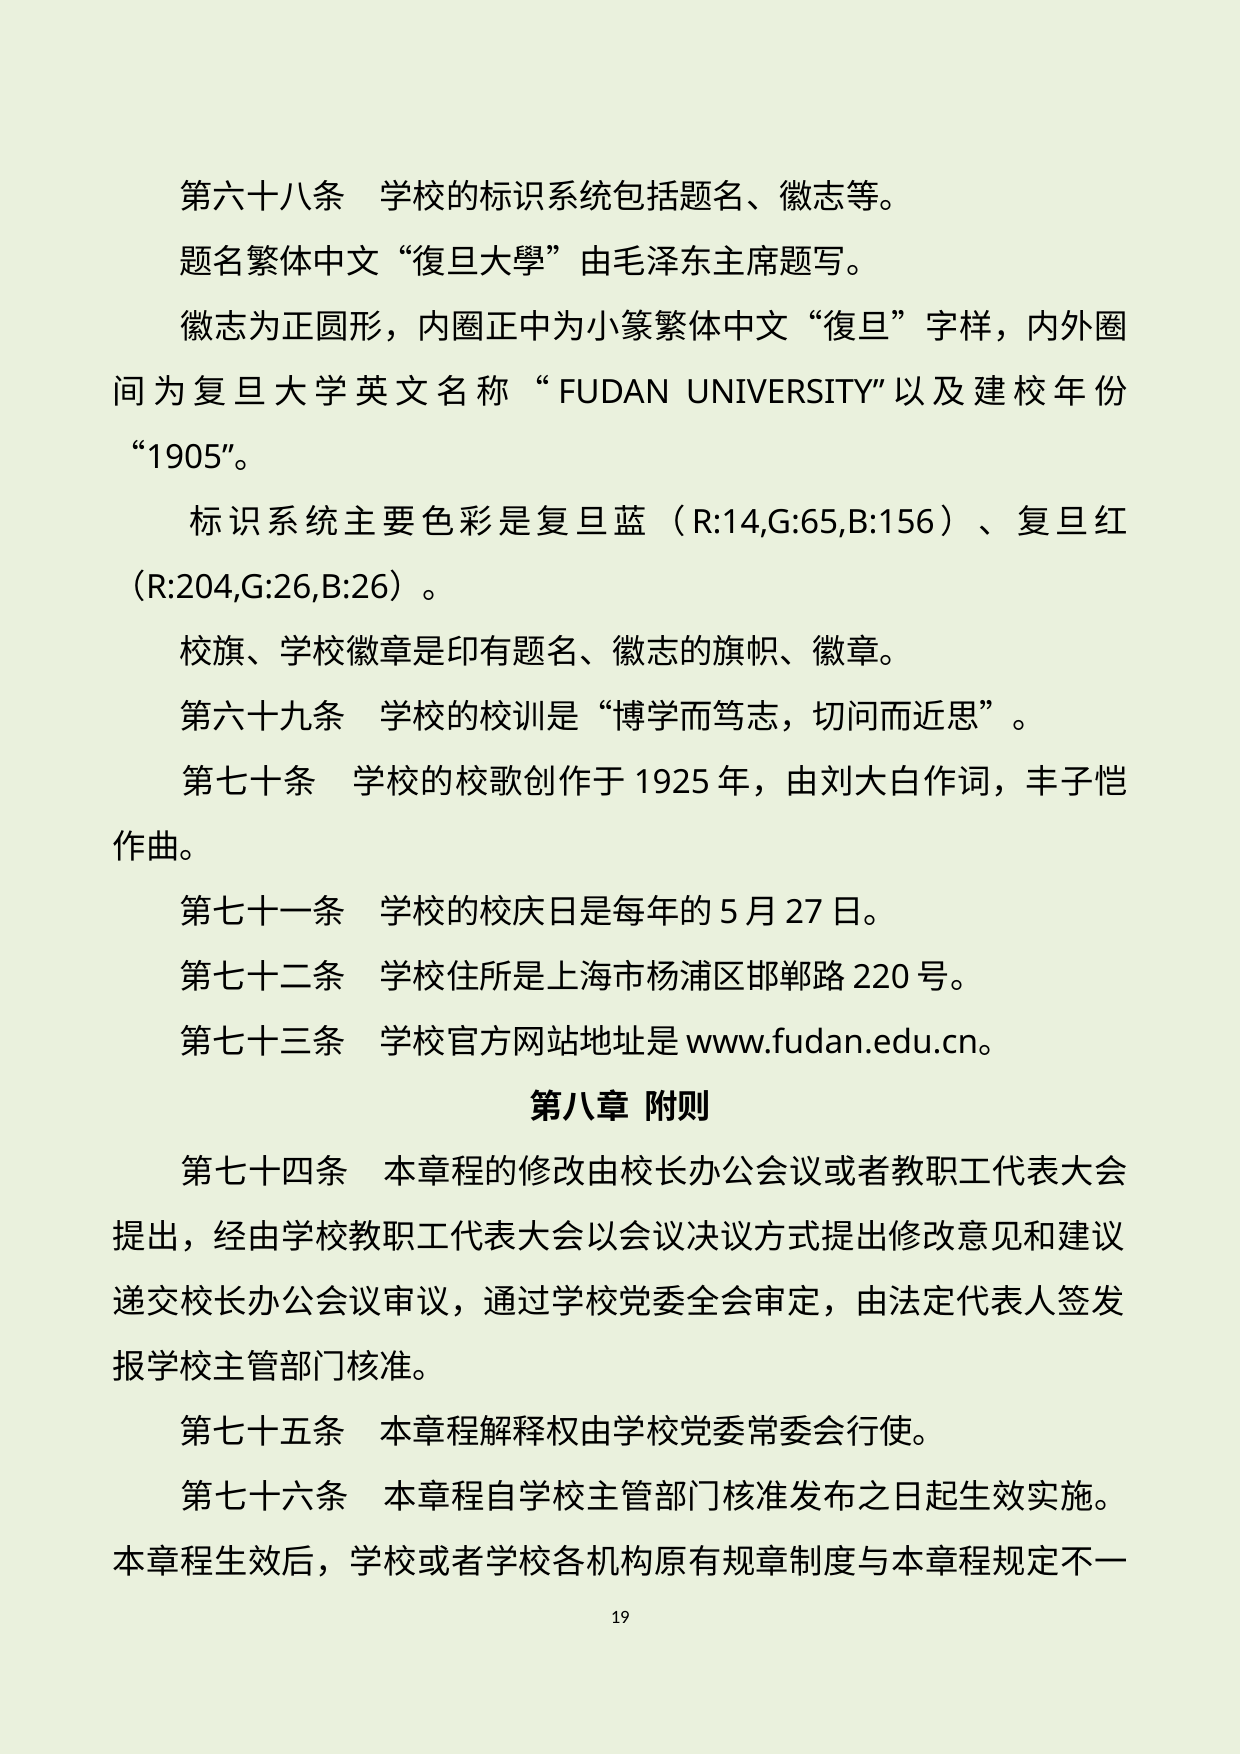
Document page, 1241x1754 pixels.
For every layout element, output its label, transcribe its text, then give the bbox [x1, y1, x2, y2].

text 第七十条 学校的校歌创作于1925年，由刘大白作词，丰子恺作曲。 [112, 747, 1128, 877]
text 第六十九条 学校的校训是“博学而笃志，切问而近思”。 [112, 682, 1128, 747]
text 徽志为正圆形，内圈正中为小篆繁体中文“復旦”字样，内外圈间为复旦大学英文名称“FUDAN UNIVERSITY”以及建校年份“1905”。 [112, 292, 1128, 487]
text 第七十五条 本章程解释权由学校党委常委会行使。 [112, 1397, 1128, 1462]
text 标识系统主要色彩是复旦蓝（R:14,G:65,B:156）、复旦红（R:204,G:26,B:26）。 [112, 487, 1128, 617]
text 第七十三条 学校官方网站地址是www.fudan.edu.cn。 [112, 1007, 1128, 1072]
text 校旗、学校徽章是印有题名、徽志的旗帜、徽章。 [112, 617, 1128, 682]
text 第七十二条 学校住所是上海市杨浦区邯郸路220号。 [112, 942, 1128, 1007]
text 第六十八条 学校的标识系统包括题名、徽志等。 [112, 162, 1128, 227]
text 第八章 附则 [112, 1072, 1128, 1137]
text 第七十一条 学校的校庆日是每年的5月27日。 [112, 877, 1128, 942]
text 第七十四条 本章程的修改由校长办公会议或者教职工代表大会提出，经由学校教职工代表大会以会议决议方式提出修改意见和建议，递交校长办公会议审议，通过学校党委全会审定，由法定代表人签发，报学校主管部门核准。 [112, 1137, 1128, 1397]
text 题名繁体中文“復旦大學”由毛泽东主席题写。 [112, 227, 1128, 292]
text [112, 1462, 1128, 1592]
